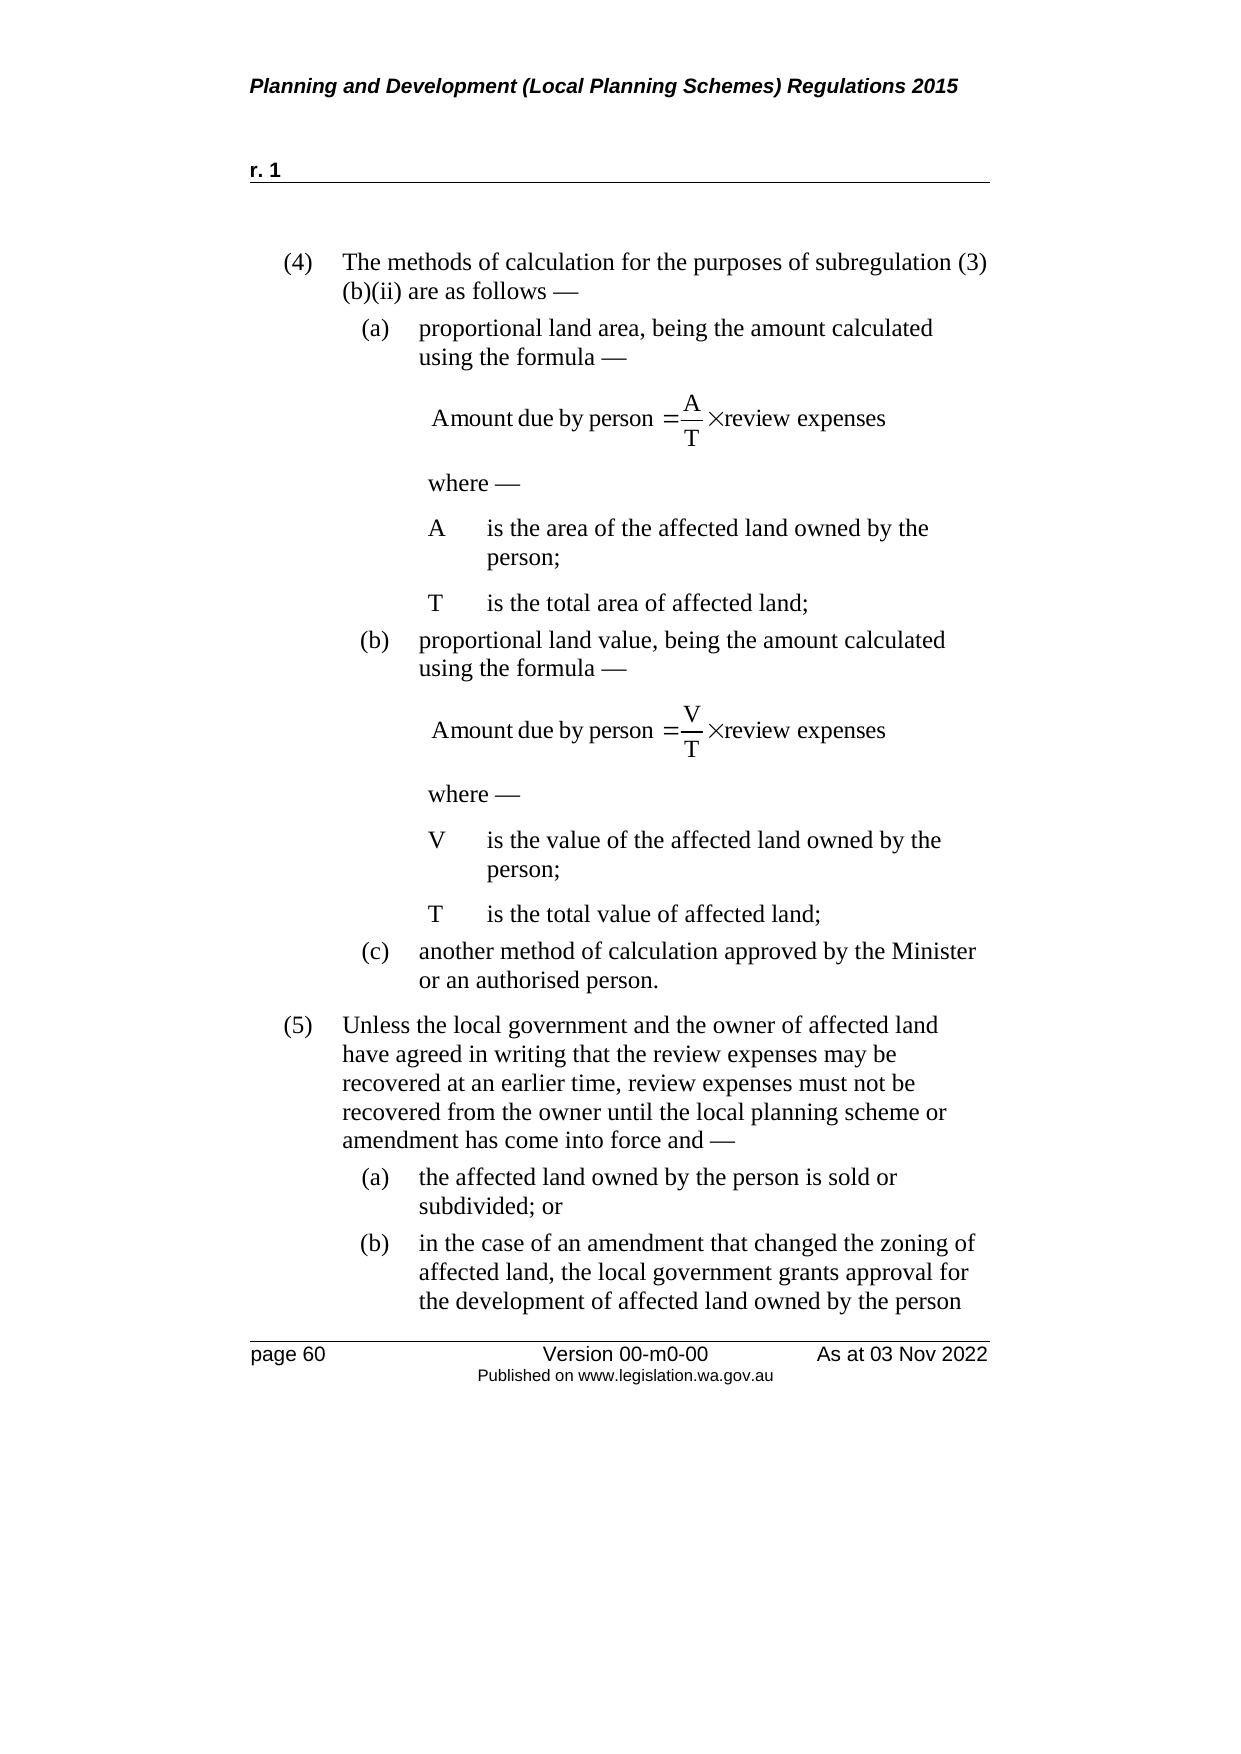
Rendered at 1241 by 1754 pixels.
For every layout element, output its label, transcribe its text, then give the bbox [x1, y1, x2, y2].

text (b) proportional land value, being the amount calculated using the formula — [250, 625, 990, 682]
text (4) The methods of calculation for the purposes of subregulation (3)(b)(ii) are as follows — [250, 247, 990, 305]
text (a) proportional land area, being the amount calculated using the formula — [250, 313, 990, 371]
text (a) the affected land owned by the person is sold or subdivided; or [250, 1162, 990, 1220]
text where — [428, 468, 990, 497]
text T is the total value of affected land; [428, 899, 990, 928]
text T is the total area of affected land; [428, 588, 990, 616]
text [250, 1228, 990, 1314]
text A is the area of the affected land owned by the person; [428, 513, 990, 571]
text (c) another method of calculation approved by the Minister or an authorised person. [250, 936, 990, 994]
text V is the value of the affected land owned by the person; [428, 825, 990, 882]
text (5) Unless the local government and the owner of affected land have agreed in writing that the review expenses may be recovered at an earlier time, review expenses must not be recovered from the owner until the local planning scheme or amendment has come into force and — [250, 1010, 990, 1154]
text where — [250, 779, 990, 808]
